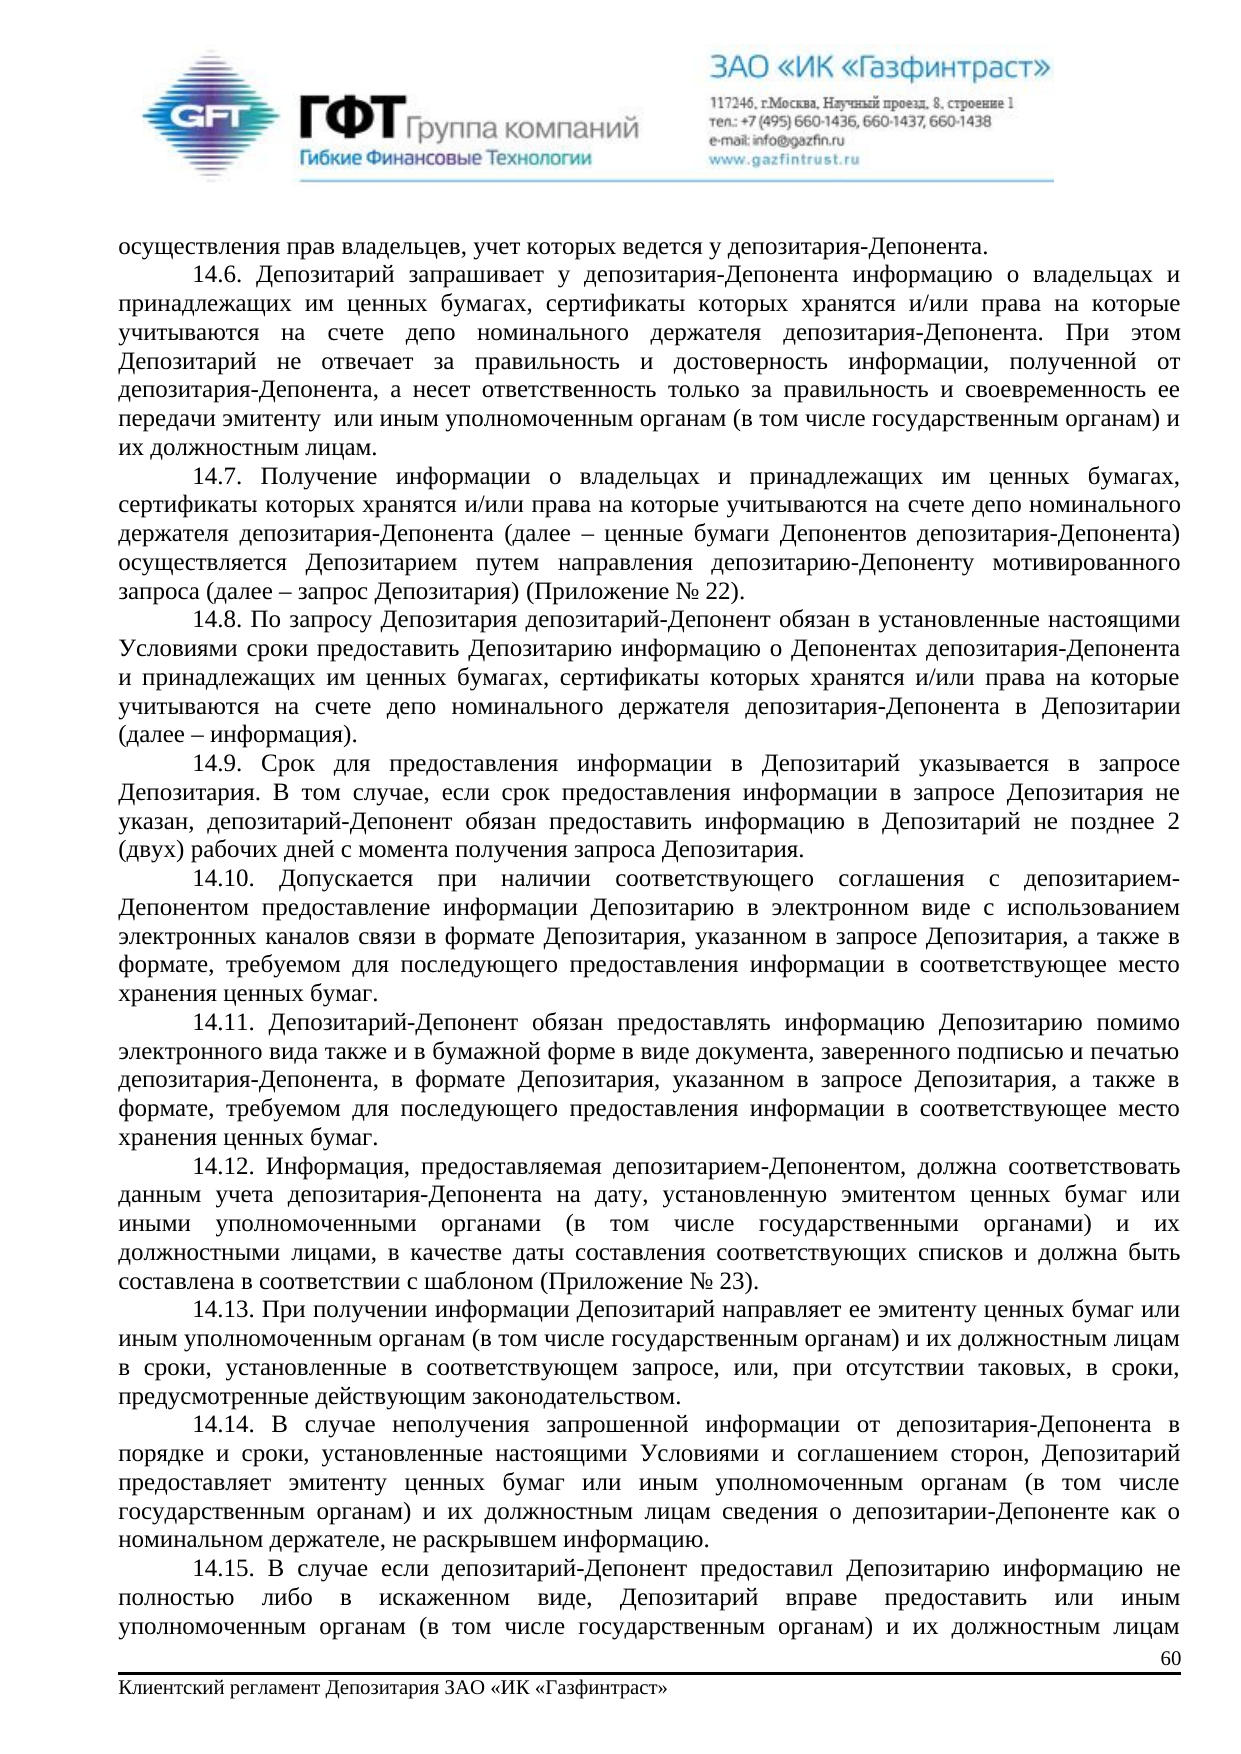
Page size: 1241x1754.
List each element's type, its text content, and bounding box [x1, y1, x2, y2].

text 14.12. Информация, предоставляемая депозитарием-Депонентом, должна соответствовать данным учета депозитария-Депонента на дату, установленную эмитентом ценных бумаг или иными уполномоченными органами (в том числе государственными органами) и их должностными лицами, в качестве даты составления соответствующих списков и должна быть составлена в соответствии с шаблоном (Приложение № 23). [118, 1151, 1181, 1294]
text 14.14. В случае неполучения запрошенной информации от депозитария-Депонента в порядке и сроки, установленные настоящими Условиями и соглашением сторон, Депозитарий предоставляет эмитенту ценных бумаг или иным уполномоченным органам (в том числе государственным органам) и их должностным лицам сведения о депозитарии-Депоненте как о номинальном держателе, не раскрывшем информацию. [118, 1409, 1181, 1553]
text 14.7. Получение информации о владельцах и принадлежащих им ценных бумагах, сертификаты которых хранятся и/или права на которые учитываются на счете депо номинального держателя депозитария-Депонента (далее – ценные бумаги Депонентов депозитария-Депонента) осуществляется Депозитарием путем направления депозитарию-Депоненту мотивированного запроса (далее – запрос Депозитария) (Приложение № 22). [118, 461, 1181, 604]
text 14.10. Допускается при наличии соответствующего соглашения с депозитарием-Депонентом предоставление информации Депозитарию в электронном виде с использованием электронных каналов связи в формате Депозитария, указанном в запросе Депозитария, а также в формате, требуемом для последующего предоставления информации в соответствующее место хранения ценных бумаг. [118, 863, 1181, 1007]
text 14.11. Депозитарий-Депонент обязан предоставлять информацию Депозитарию помимо электронного вида также и в бумажной форме в виде документа, заверенного подписью и печатью депозитария-Депонента, в формате Депозитария, указанном в запросе Депозитария, а также в формате, требуемом для последующего предоставления информации в соответствующее место хранения ценных бумаг. [118, 1007, 1181, 1151]
text 14.13. При получении информации Депозитарий направляет ее эмитенту ценных бумаг или иным уполномоченным органам (в том числе государственным органам) и их должностным лицам в сроки, установленные в соответствующем запросе, или, при отсутствии таковых, в сроки, предусмотренные действующим законодательством. [118, 1294, 1181, 1409]
text 14.9. Срок для предоставления информации в Депозитарий указывается в запросе Депозитария. В том случае, если срок предоставления информации в запросе Депозитария не указан, депозитарий-Депонент обязан предоставить информацию в Депозитарий не позднее 2 (двух) рабочих дней с момента получения запроса Депозитария. [118, 748, 1181, 863]
picture [118, 44, 1054, 187]
text 14.8. По запросу Депозитария депозитарий-Депонент обязан в установленные настоящими Условиями сроки предоставить Депозитарию информацию о Депонентах депозитария-Депонента и принадлежащих им ценных бумагах, сертификаты которых хранятся и/или права на которые учитываются на счете депо номинального держателя депозитария-Депонента в Депозитарии (далее – информация). [118, 604, 1181, 748]
text 14.6. Депозитарий запрашивает у депозитария-Депонента информацию о владельцах и принадлежащих им ценных бумагах, сертификаты которых хранятся и/или права на которые учитываются на счете депо номинального держателя депозитария-Депонента. При этом Депозитарий не отвечает за правильность и достоверность информации, полученной от депозитария-Депонента, а несет ответственность только за правильность и своевременность ее передачи эмитенту или иным уполномоченным органам (в том числе государственным органам) и их должностным лицам. [118, 259, 1181, 461]
